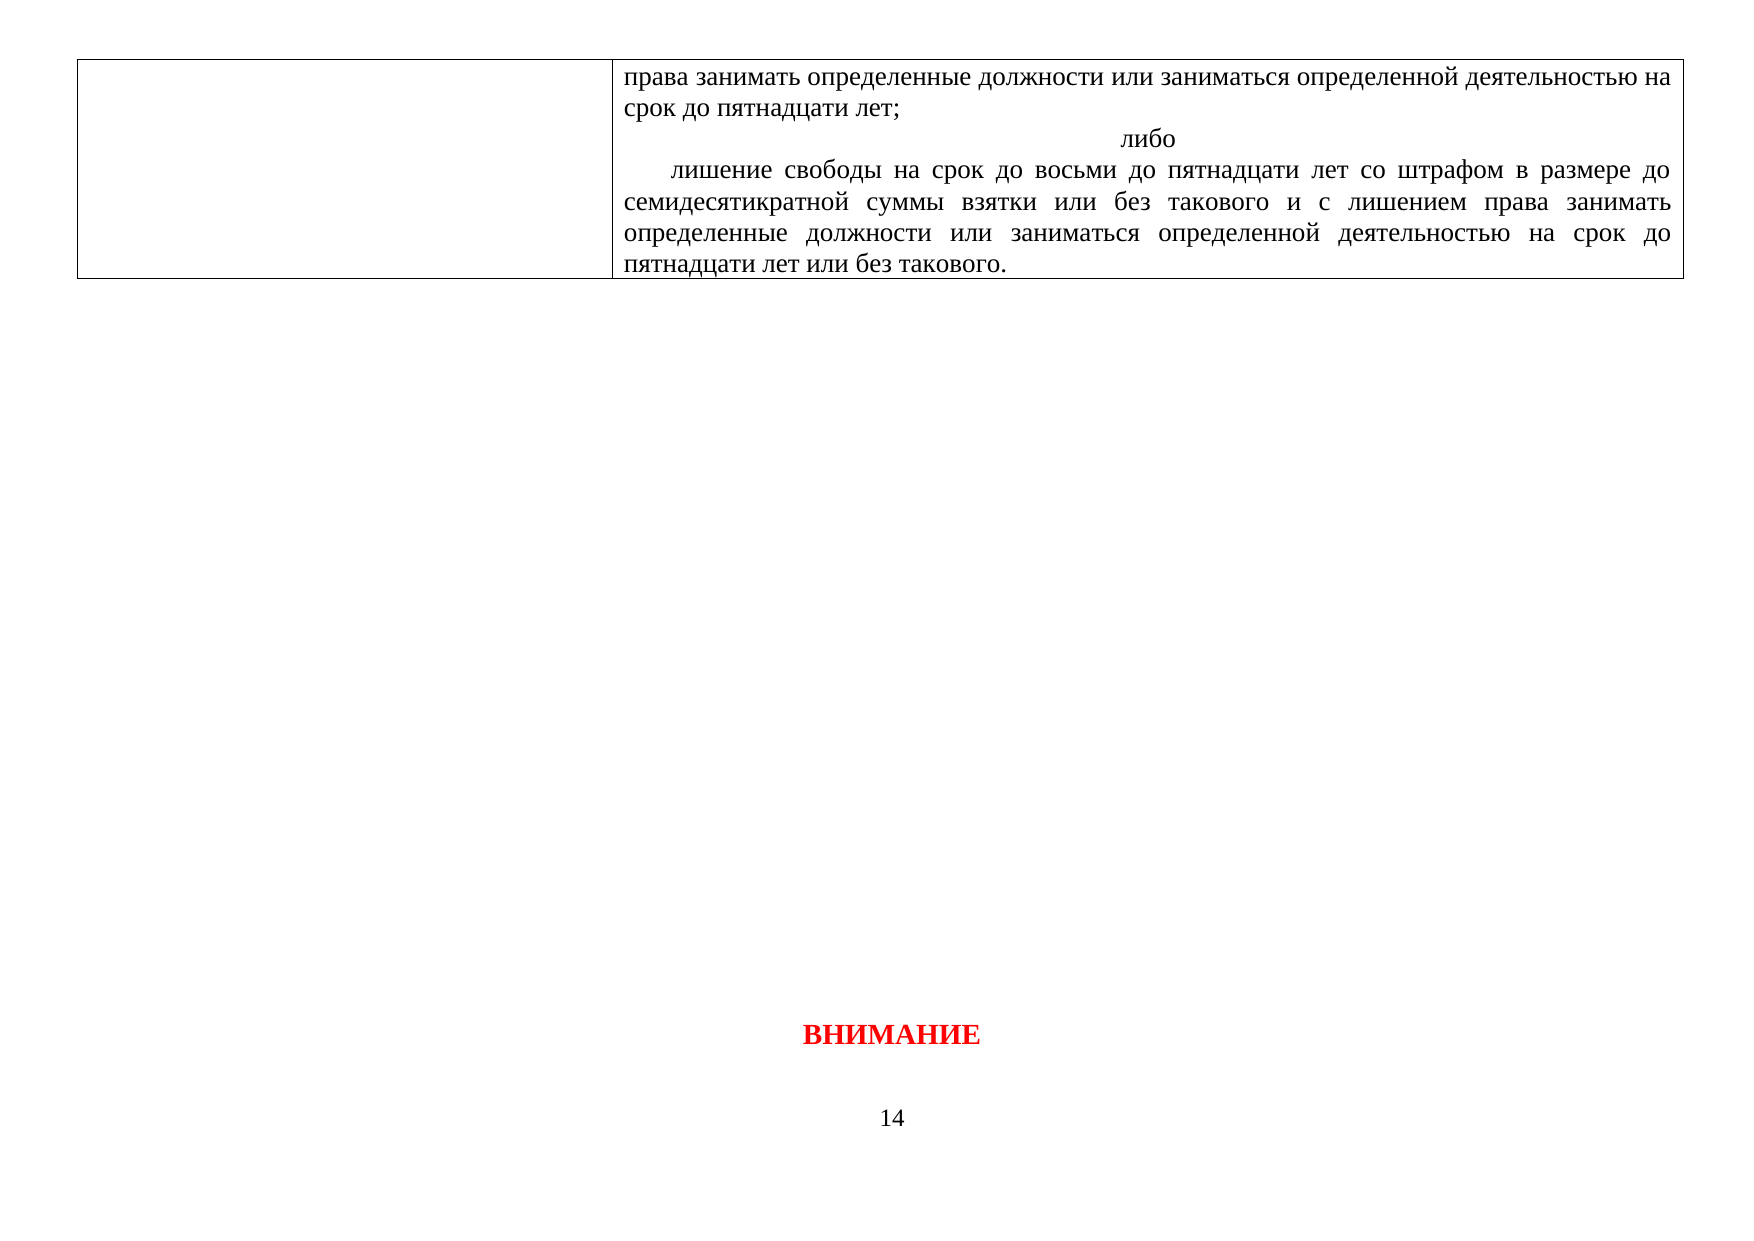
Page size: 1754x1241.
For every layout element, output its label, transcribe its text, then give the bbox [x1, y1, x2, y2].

text ВНИМАНИЕ [89, 1017, 1695, 1051]
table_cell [613, 60, 1683, 278]
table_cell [78, 60, 612, 278]
